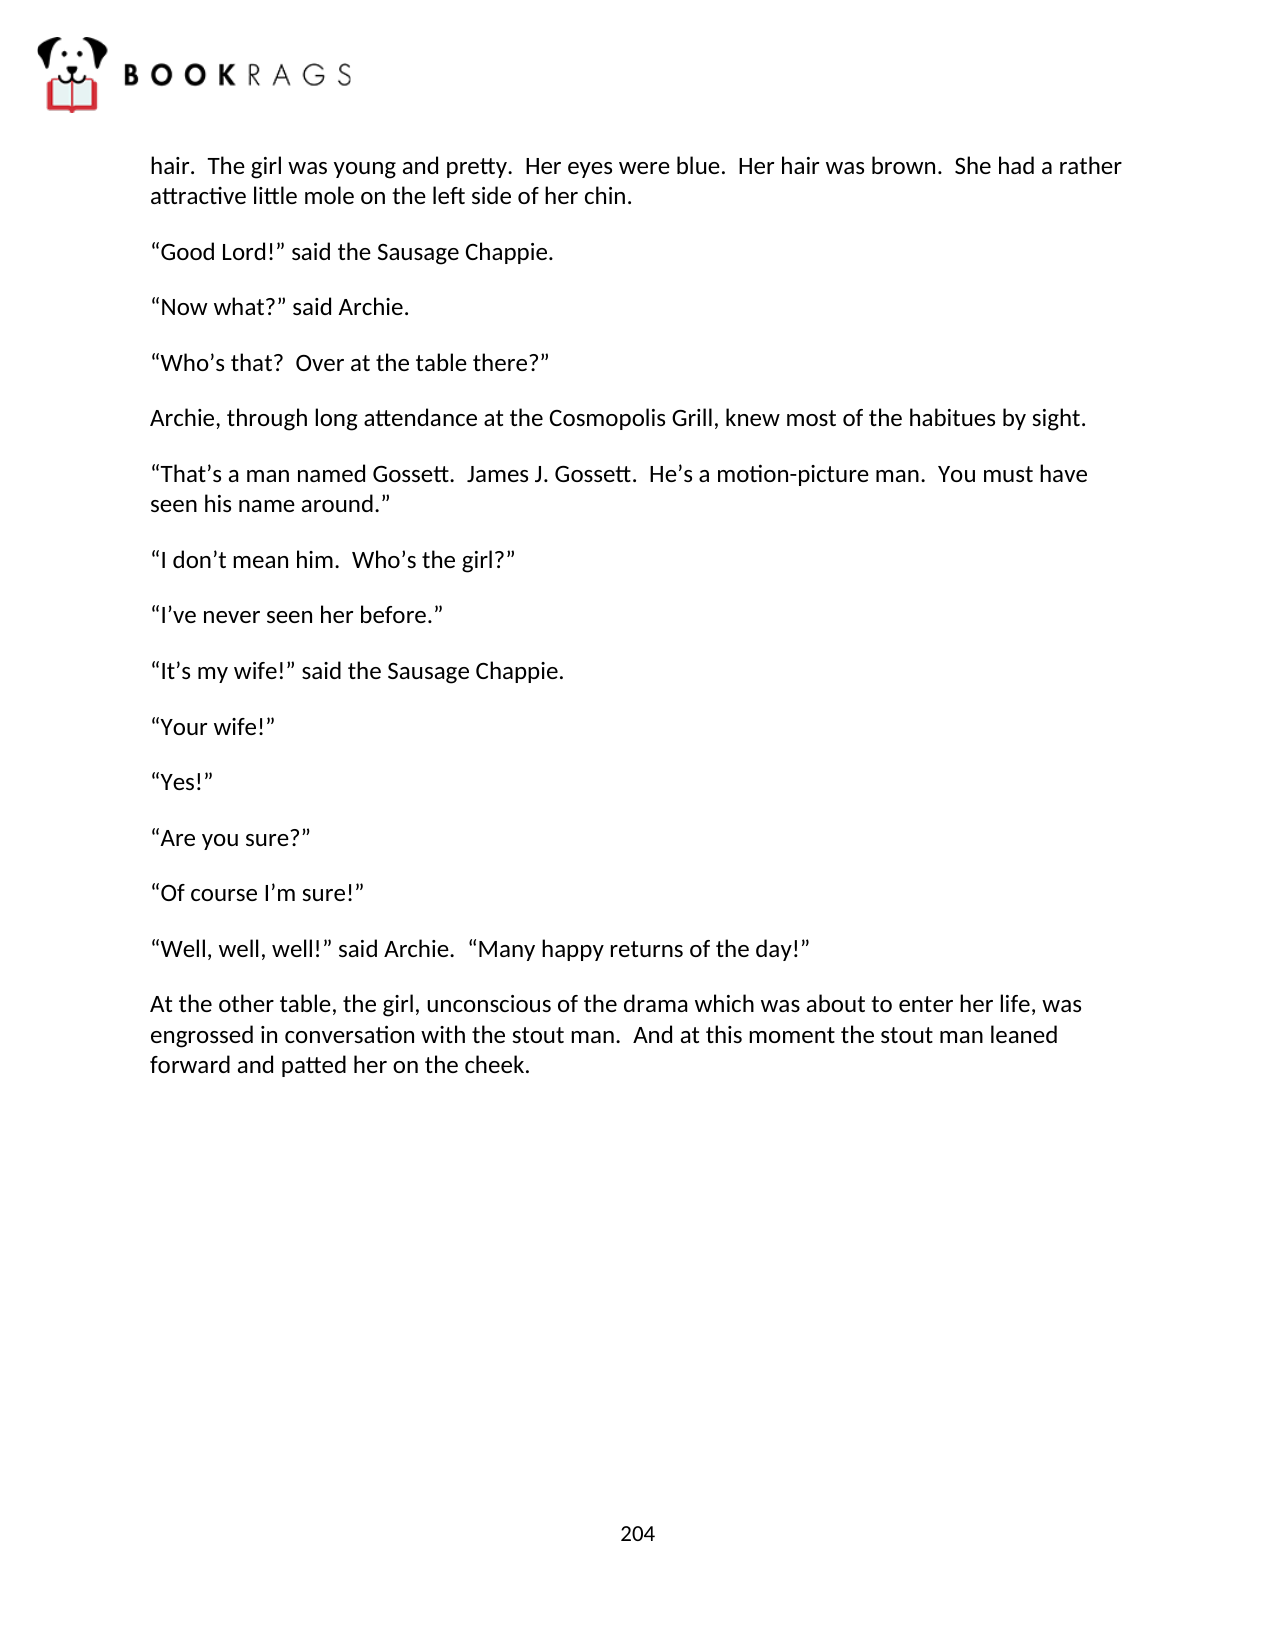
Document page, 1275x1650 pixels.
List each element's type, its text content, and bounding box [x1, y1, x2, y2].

text “It’s my wife!” said the Sausage Chappie. [150, 655, 1125, 686]
text “Who’s that? Over at the table there?” [150, 347, 1125, 378]
text “Your wife!” [150, 711, 1125, 741]
text “Of course I’m sure!” [150, 877, 1125, 908]
text “I don’t mean him. Who’s the girl?” [150, 544, 1125, 575]
text At the other table, the girl, unconscious of the drama which was about to enter her life, was engrossed in conversation with the stout man. And at this moment the stout man leaned forward and patted her on the cheek. [150, 988, 1125, 1080]
text “Yes!” [150, 766, 1125, 797]
picture [37, 37, 351, 113]
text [150, 150, 1125, 211]
text “I’ve never seen her before.” [150, 600, 1125, 630]
text “Are you sure?” [150, 822, 1125, 852]
text “Good Lord!” said the Sausage Chappie. [150, 236, 1125, 267]
text Archie, through long attendance at the Cosmopolis Grill, knew most of the habitues by sight. [150, 403, 1125, 433]
text “Now what?” said Archie. [150, 292, 1125, 322]
text “That’s a man named Gossett. James J. Gossett. He’s a motion-picture man. You must have seen his name around.” [150, 458, 1125, 519]
text “Well, well, well!” said Archie. “Many happy returns of the day!” [150, 933, 1125, 963]
